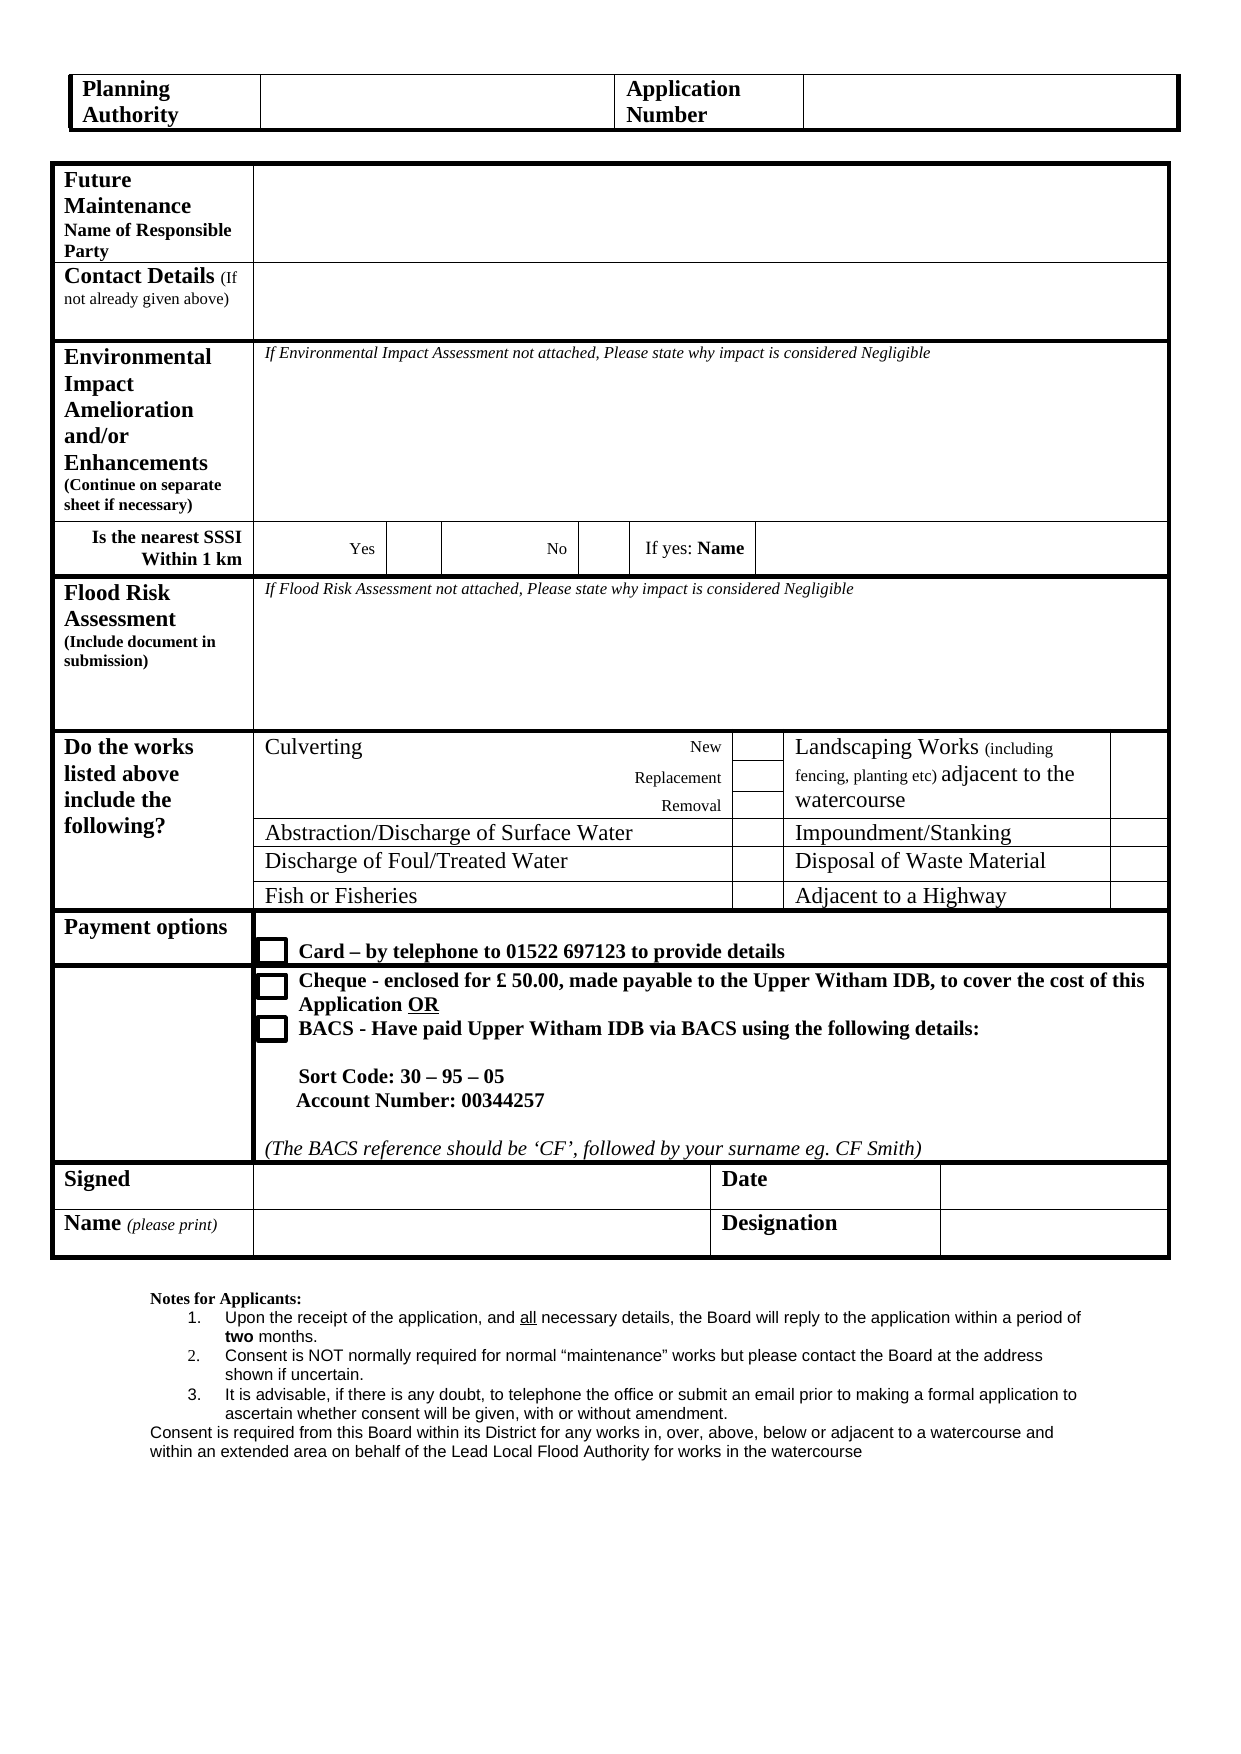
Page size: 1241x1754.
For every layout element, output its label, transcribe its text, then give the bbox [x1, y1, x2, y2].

table_cell If Environmental Impact Assessment not attached, Please state why impact is considered Negligible [254, 343, 1167, 521]
table_cell [387, 522, 441, 574]
table_cell [756, 522, 1167, 574]
table_cell Fish or Fisheries [254, 882, 732, 908]
table_cell [1111, 847, 1167, 881]
table_cell [579, 522, 629, 574]
table_cell Removal [254, 791, 732, 818]
table_cell Cheque - enclosed for £ 50.00, made payable to the Upper Witham IDB, to cover the cost of this Application OR BACS - Have paid Upper Witham IDB via BACS using the following details: Sort Code: 30 – 95 – 05 Account Number: 00344257 (The BACS reference should be ‘CF’, followed by your surname eg. CF Smith) [256, 968, 1167, 1160]
table_cell Application Number [615, 75, 803, 128]
table_cell [261, 75, 614, 128]
table_cell Environmental Impact Amelioration and/or Enhancements (Continue on separate sheet if necessary) [55, 343, 253, 521]
table_cell [1111, 819, 1167, 846]
table_cell [1111, 733, 1167, 818]
table_cell [733, 761, 783, 791]
table_cell Signed [55, 1165, 253, 1209]
list It is advisable, if there is any doubt, to telephone the office or submit an email prior to making a formal application to ascertain whether consent will be given, with or without amendment. [187, 1384, 1090, 1423]
table_cell Do the works listed above include the following? [55, 733, 253, 908]
table_cell [733, 819, 783, 846]
table_cell New [493, 733, 732, 760]
table_cell If yes: Name [630, 522, 755, 574]
table_cell Payment options [55, 913, 251, 963]
table_cell [733, 792, 783, 818]
table_cell [55, 968, 251, 1160]
text Notes for Applicants: [150, 1288, 1090, 1308]
table_cell Flood Risk Assessment (Include document in submission) [55, 579, 253, 729]
table_cell [941, 1210, 1167, 1255]
table_cell [733, 882, 783, 908]
table_cell Card – by telephone to 01522 697123 to provide details [256, 913, 1167, 963]
table_cell Adjacent to a Highway [784, 882, 1110, 908]
table_header [254, 166, 1167, 262]
table_cell Planning Authority [73, 75, 260, 128]
list Upon the receipt of the application, and all necessary details, the Board will reply to the application within a period of two months. [187, 1308, 1090, 1346]
table_cell Name (please print) [55, 1210, 253, 1255]
table_cell [254, 1210, 710, 1255]
table_cell [804, 75, 1176, 128]
list Consent is required from this Board within its District for any works in, over, above, below or adjacent to a watercourse and within an extended area on behalf of the Lead Local Flood Authority for works in the watercourse [150, 1423, 1090, 1461]
table_cell [1111, 882, 1167, 908]
table_cell Discharge of Foul/Treated Water [254, 847, 732, 881]
table_cell Impoundment/Stanking [784, 819, 1110, 846]
table_cell Replacement [254, 760, 732, 791]
list Consent is NOT normally required for normal “maintenance” works but please contact the Board at the address shown if uncertain. [187, 1346, 1090, 1384]
table_cell [254, 263, 1167, 339]
table_cell [941, 1165, 1167, 1209]
table_cell Is the nearest SSSI Within 1 km [55, 522, 253, 574]
table_cell Date [711, 1165, 940, 1209]
table_cell [254, 1165, 710, 1209]
table_cell Contact Details (If not already given above) [55, 263, 253, 339]
table_cell Culverting [254, 733, 493, 760]
table_cell Yes [254, 522, 386, 574]
table_cell [733, 733, 783, 760]
table_cell No [442, 522, 578, 574]
table_cell Abstraction/Discharge of Surface Water [254, 819, 732, 846]
table_cell Designation [711, 1210, 940, 1255]
table_cell Landscaping Works (including fencing, planting etc) adjacent to the watercourse [784, 733, 1110, 818]
table_header Future Maintenance Name of Responsible Party [55, 166, 253, 262]
table_cell If Flood Risk Assessment not attached, Please state why impact is considered Negligible [254, 579, 1167, 729]
table_cell [733, 847, 783, 881]
table_cell Disposal of Waste Material [784, 847, 1110, 881]
